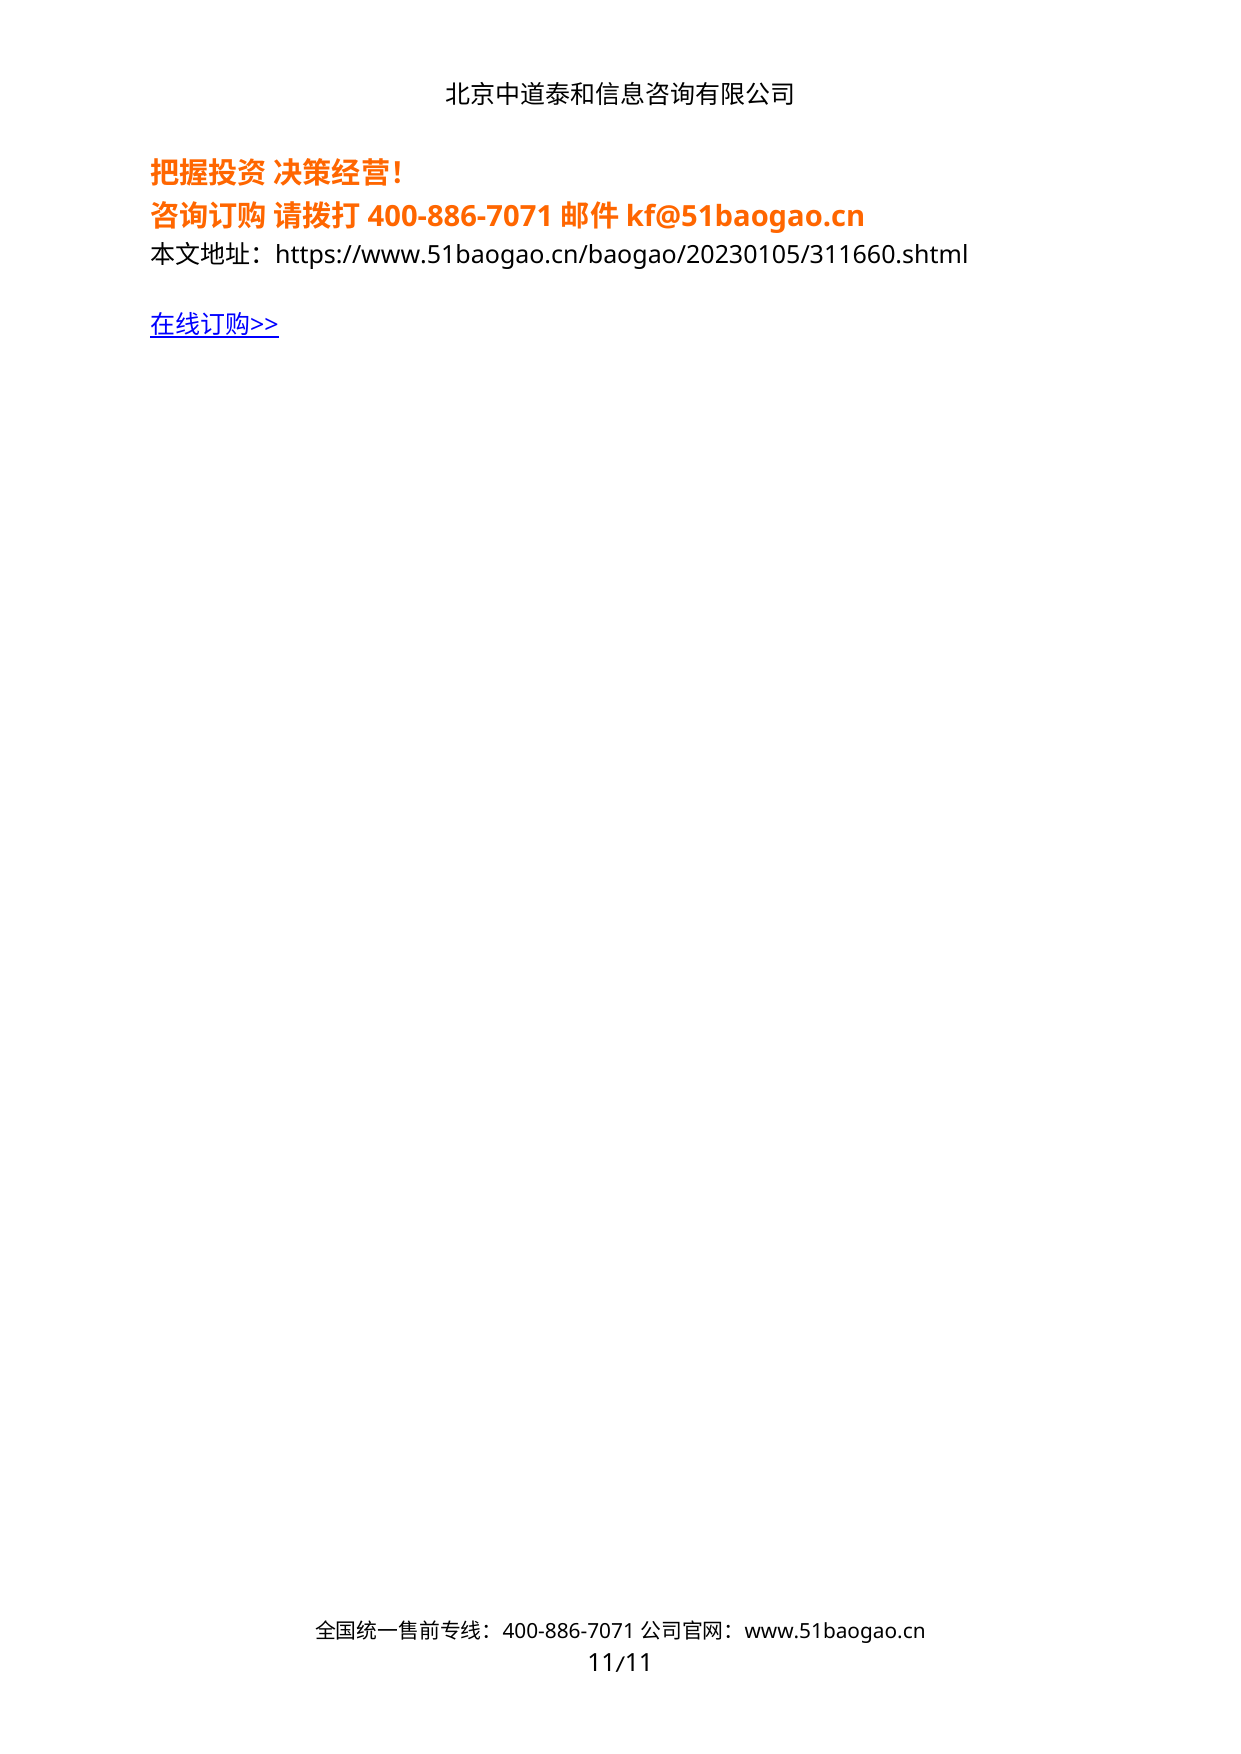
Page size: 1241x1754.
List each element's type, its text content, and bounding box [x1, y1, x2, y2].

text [150, 150, 1090, 271]
text 在线订购>> [150, 271, 1090, 341]
